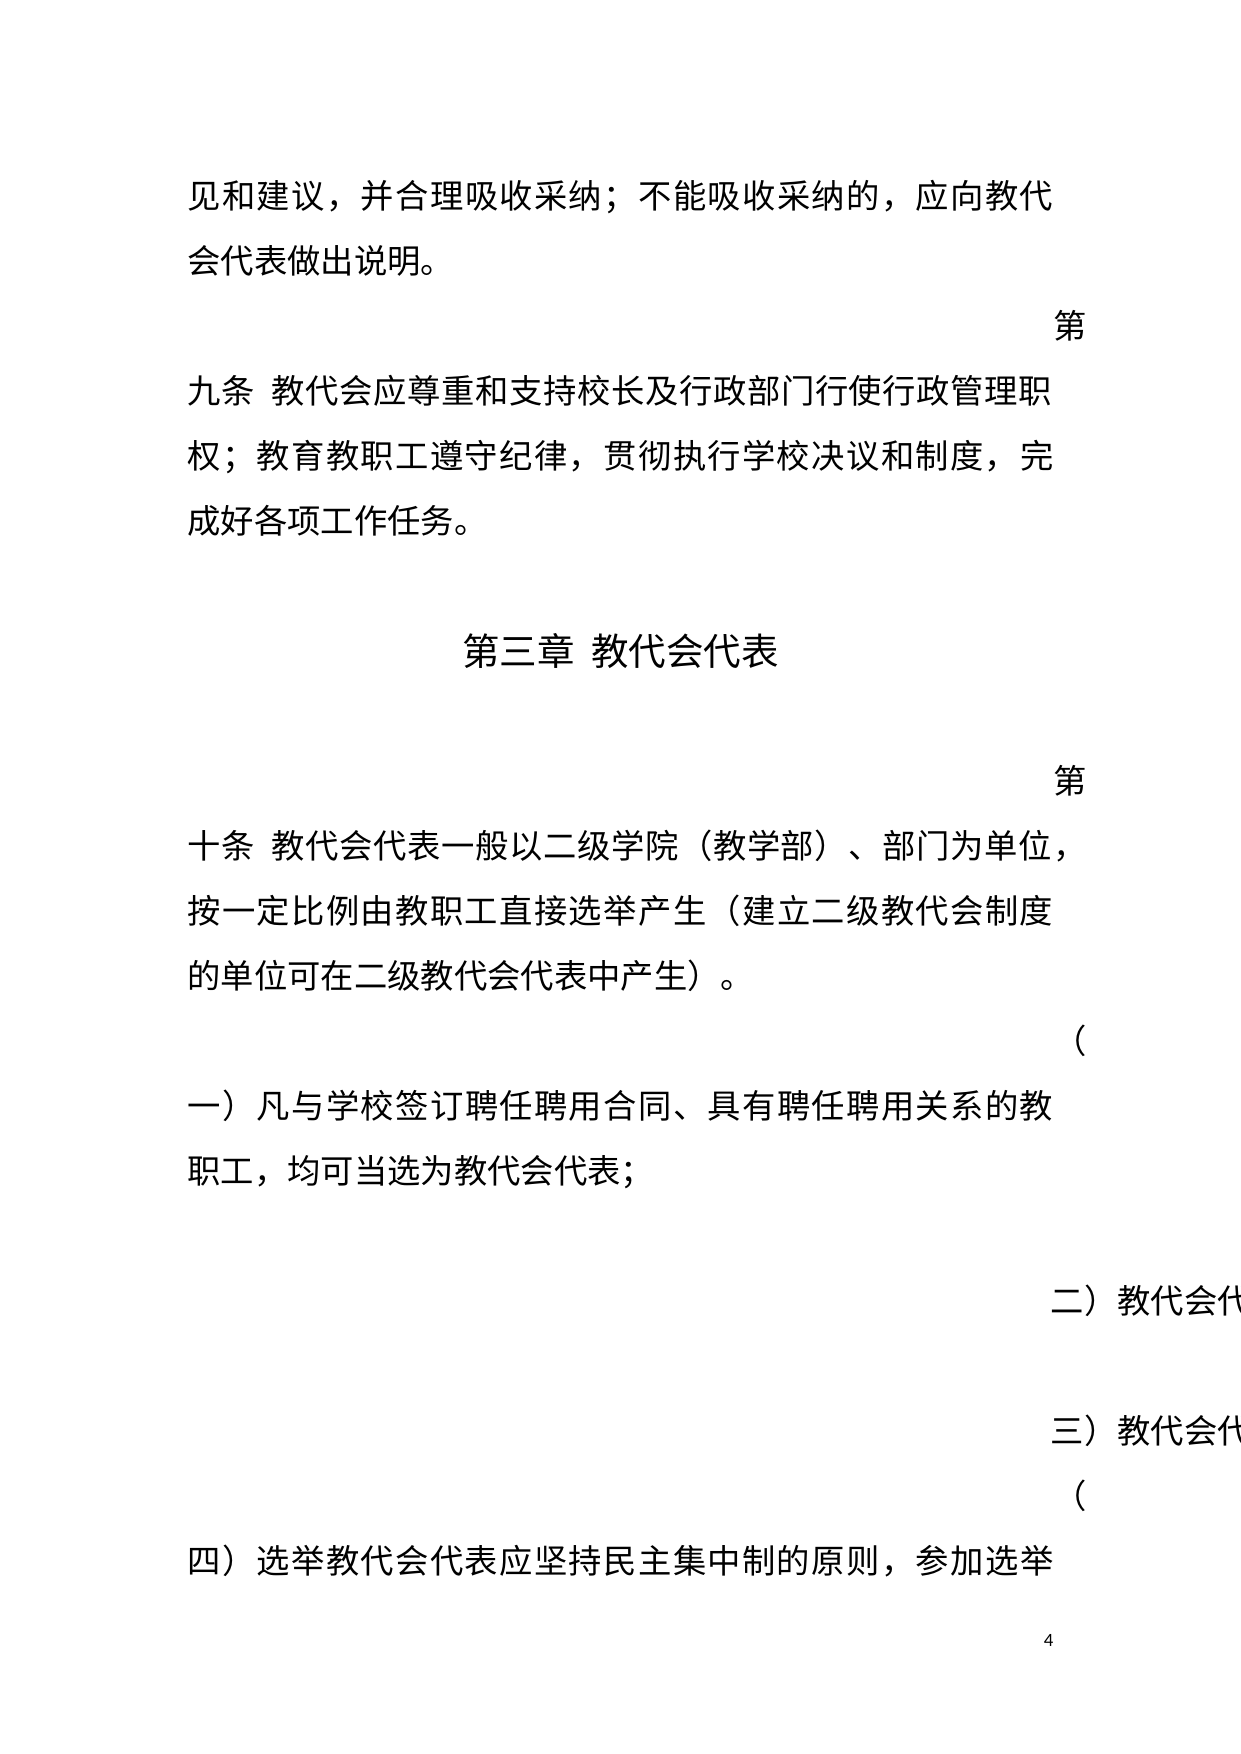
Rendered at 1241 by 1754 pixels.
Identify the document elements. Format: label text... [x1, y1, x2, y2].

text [187, 1462, 1053, 1592]
text 第三章 教代会代表 [187, 617, 1053, 682]
text （三）教代会代表以教师为主体，代表总数中教师(包括教学、科研人员)代表一般不少于 60%，青年教师、女教师代表应当占有一定比例； [1051, 1332, 1240, 1462]
text 第十条 教代会代表一般以二级学院（教学部）、部门为单位，按一定比例由教职工直接选举产生（建立二级教代会制度的单位可在二级教代会代表中产生）。 [187, 747, 1053, 1007]
text （一）凡与学校签订聘任聘用合同、具有聘任聘用关系的教职工，均可当选为教代会代表； [187, 1007, 1053, 1202]
text 第九条 教代会应尊重和支持校长及行政部门行使行政管理职权；教育教职工遵守纪律，贯彻执行学校决议和制度，完成好各项工作任务。 [187, 292, 1053, 552]
text （二）教代会代表数额，原则上按现有教职工人数的15%确定； [1051, 1202, 1240, 1332]
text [187, 162, 1053, 292]
